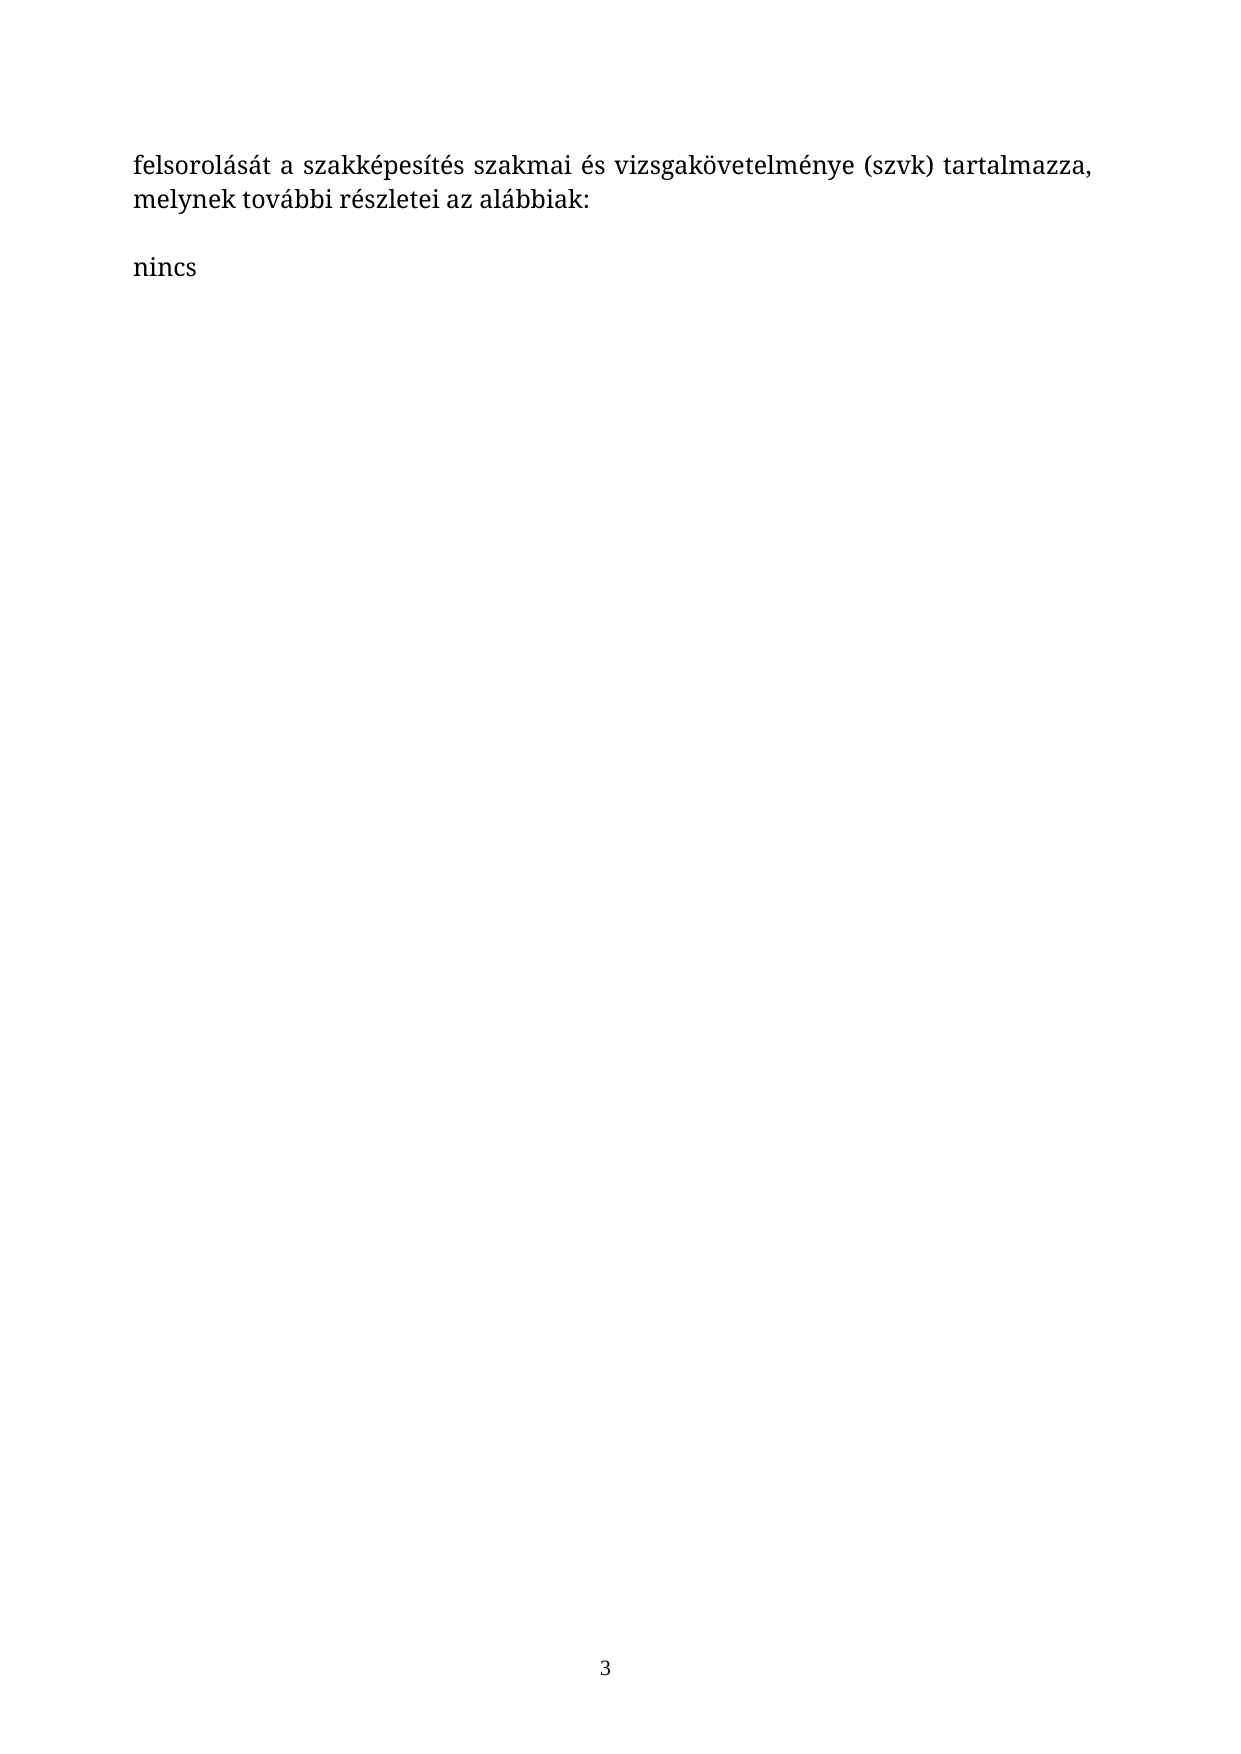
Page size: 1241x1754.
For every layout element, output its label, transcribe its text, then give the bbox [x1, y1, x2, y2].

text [133, 148, 1093, 216]
text nincs [133, 250, 1093, 284]
